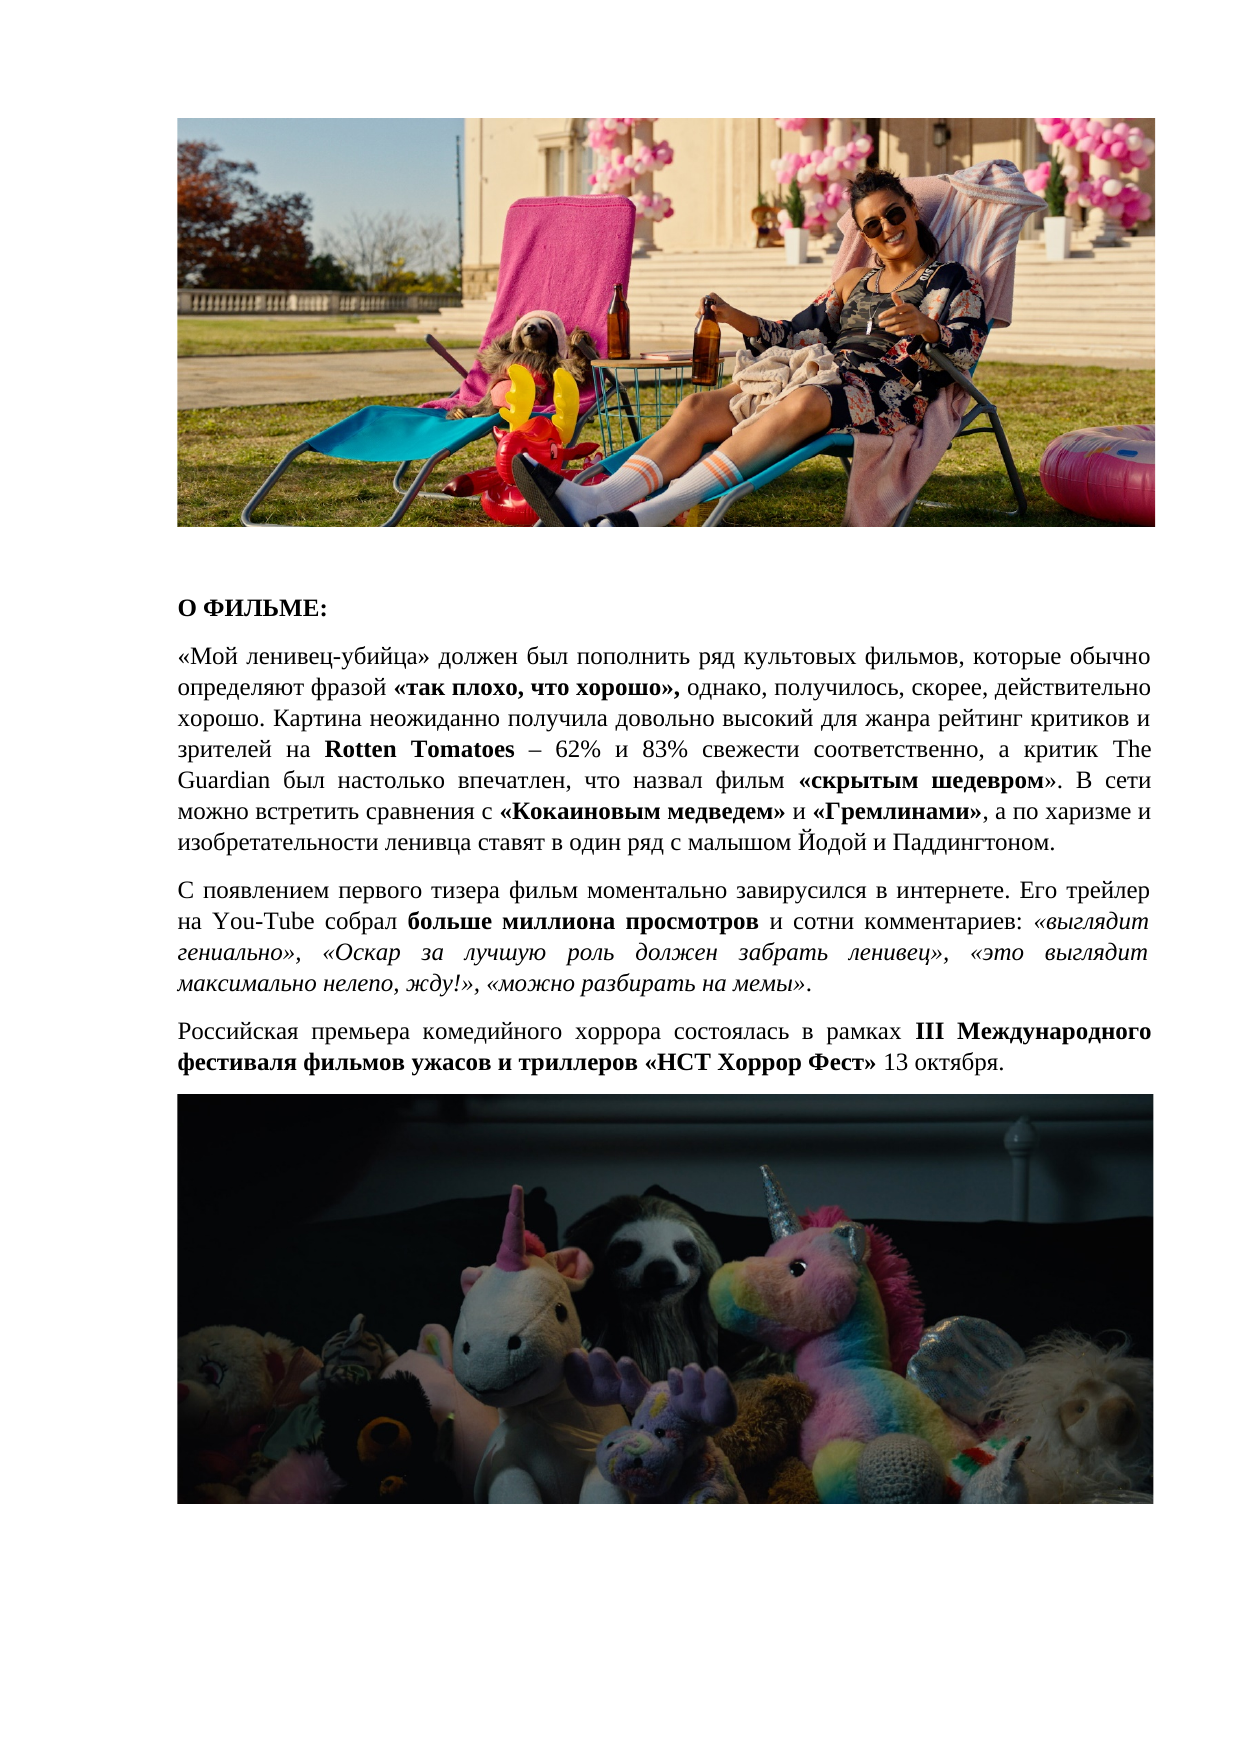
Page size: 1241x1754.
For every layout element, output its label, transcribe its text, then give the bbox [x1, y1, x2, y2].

text «Мой ленивец-убийца» должен был пополнить ряд культовых фильмов, которые обычно определяют фразой «так плохо, что хорошо», однако, получилось, скорее, действительно хорошо. Картина неожиданно получила довольно высокий для жанра рейтинг критиков и зрителей на Rotten Tomatoes – 62% и 83% свежести соответственно, а критик The Guardian был настолько впечатлен, что назвал фильм «скрытым шедевром». В сети можно встретить сравнения с «Кокаиновым медведем» и «Гремлинами», а по харизме и изобретательности ленивца ставят в один ряд с малышом Йодой и Паддингтоном. [177, 641, 1152, 856]
text О ФИЛЬМЕ: [177, 593, 1152, 622]
text Российская премьера комедийного хоррора состоялась в рамках III Международного фестиваля фильмов ужасов и триллеров «НСТ Хоррор Фест» 13 октября. [177, 1016, 1152, 1076]
picture [177, 118, 1156, 527]
picture [177, 1094, 1154, 1504]
text С появлением первого тизера фильм моментально завирусился в интернете. Его трейлер на You-Tube собрал больше миллиона просмотров и сотни комментариев: «выглядит гениально», «Оскар за лучшую роль должен забрать ленивец», «это выглядит максимально нелепо, жду!», «можно разбирать на мемы». [177, 875, 1152, 997]
